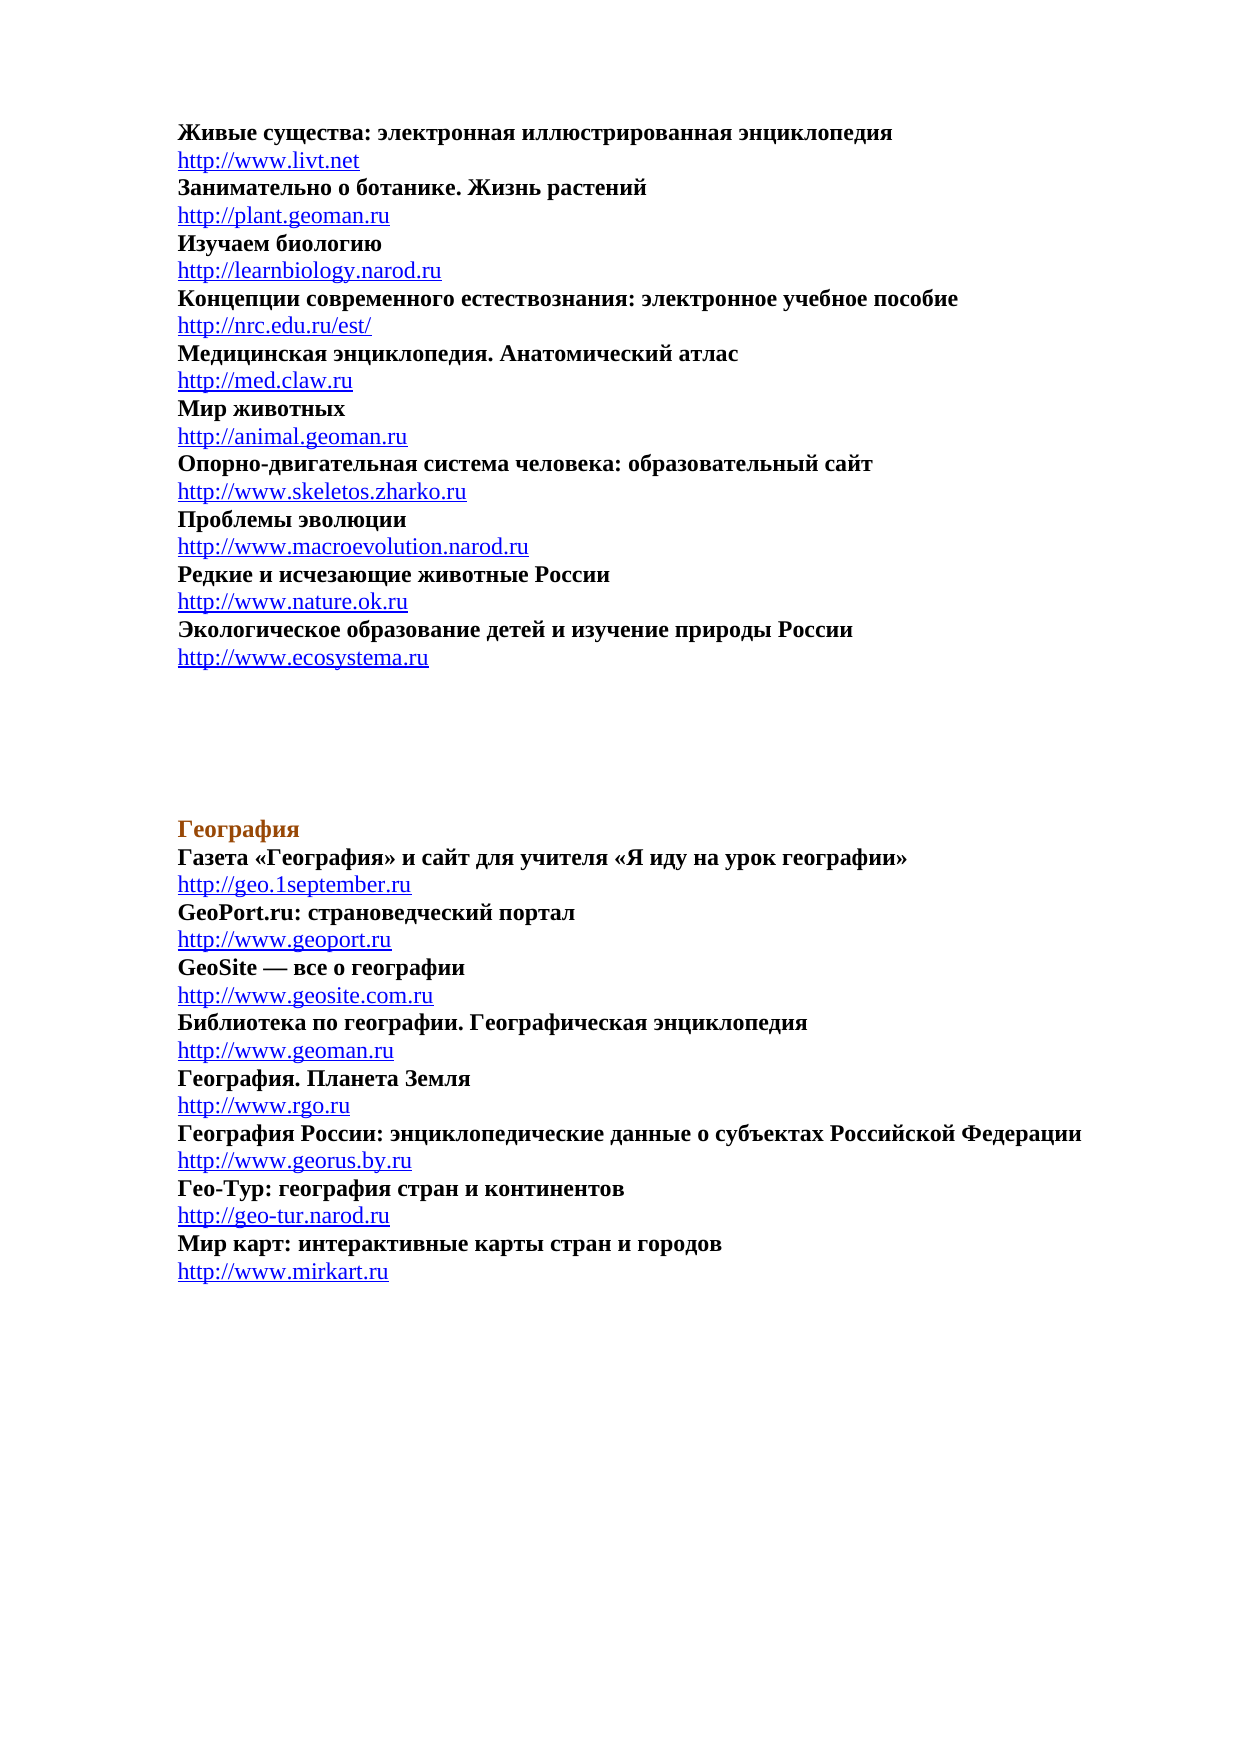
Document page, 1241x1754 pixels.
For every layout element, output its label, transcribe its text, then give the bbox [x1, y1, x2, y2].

text Проблемы эволюции [177, 504, 1152, 532]
text География России: энциклопедические данные о субъектах Российской Федерации [177, 1119, 1152, 1146]
text Библиотека по географии. Географическая энциклопедия [177, 1008, 1152, 1036]
text Занимательно о ботанике. Жизнь растений [177, 173, 1152, 201]
text http://www.geoman.ru [177, 1036, 1152, 1063]
text Опорно-двигательная система человека: образовательный сайт [177, 449, 1152, 477]
text Экологическое образование детей и изучение природы России [177, 615, 1152, 643]
text http://www.livt.net [177, 146, 1152, 173]
text http://www.skeletos.zharko.ru [177, 477, 1152, 504]
text http://www.rgo.ru [177, 1091, 1152, 1119]
text Редкие и исчезающие животные России [177, 560, 1152, 587]
text http://www.ecosystema.ru [177, 643, 1152, 670]
text http://www.geoport.ru [177, 926, 1152, 953]
text http://learnbiology.narod.ru [177, 256, 1152, 284]
text http://www.mirkart.ru [177, 1257, 1152, 1284]
text Медицинская энциклопедия. Анатомический атлас [177, 339, 1152, 367]
text http://geo-tur.narod.ru [177, 1202, 1152, 1229]
text http://www.georus.by.ru [177, 1146, 1152, 1174]
text Концепции современного естествознания: электронное учебное пособие [177, 284, 1152, 311]
text http://plant.geoman.ru [177, 201, 1152, 228]
text География. Планета Земля [177, 1063, 1152, 1091]
text http://animal.geoman.ru [177, 422, 1152, 449]
text География [177, 814, 1152, 843]
text Изучаем биологию [177, 228, 1152, 256]
text Гео-Тур: география стран и континентов [177, 1174, 1152, 1202]
text Живые существа: электронная иллюстрированная энциклопедия [177, 118, 1152, 146]
text http://www.geosite.com.ru [177, 981, 1152, 1008]
text http://med.claw.ru [177, 367, 1152, 394]
text http://www.macroevolution.narod.ru [177, 532, 1152, 560]
text http://nrc.edu.ru/est/ [177, 311, 1152, 339]
text Газета «География» и сайт для учителя «Я иду на урок географии» [177, 843, 1152, 870]
text Мир карт: интерактивные карты стран и городов [177, 1229, 1152, 1257]
text http://www.nature.ok.ru [177, 587, 1152, 615]
text http://geo.1september.ru [177, 870, 1152, 898]
text GeoPort.ru: страноведческий портал [177, 898, 1152, 926]
text Мир животных [177, 394, 1152, 422]
text GeoSite — все о географии [177, 953, 1152, 981]
